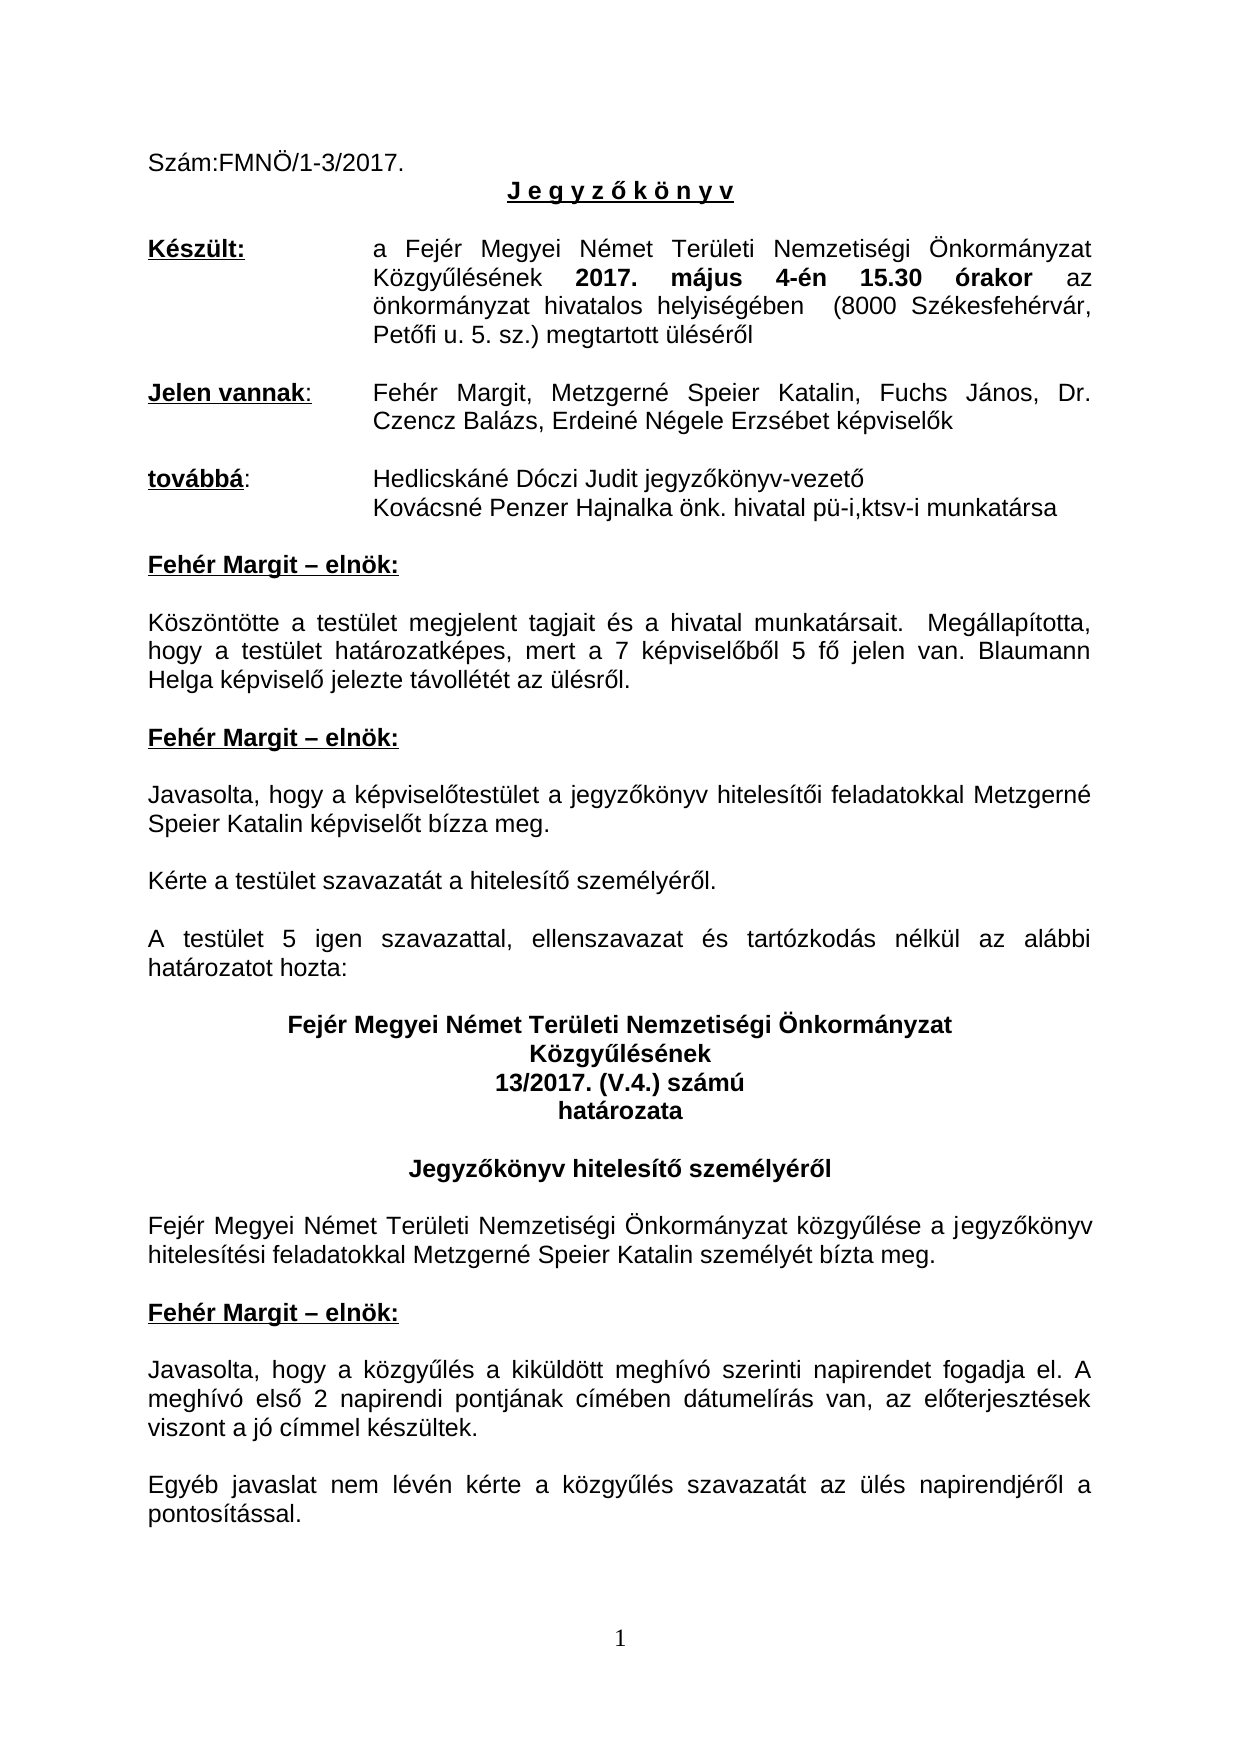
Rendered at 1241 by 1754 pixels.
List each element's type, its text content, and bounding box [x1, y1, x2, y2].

text Kérte a testület szavazatát a hitelesítő személyéről. [148, 866, 1093, 895]
text továbbá: Hedlicskáné Dóczi Judit jegyzőkönyv-vezető [148, 464, 1093, 493]
text határozata [148, 1096, 1093, 1125]
text Fejér Megyei Német Területi Nemzetiségi Önkormányzat közgyűlése a jegyzőkönyv hitelesítési feladatokkal Metzgerné Speier Katalin személyét bízta meg. [148, 1211, 1093, 1269]
text Kovácsné Penzer Hajnalka önk. hivatal pü-i,ktsv-i munkatársa [148, 493, 1093, 521]
text 13/2017. (V.4.) számú [148, 1068, 1093, 1096]
text Javasolta, hogy a képviselőtestület a jegyzőkönyv hitelesítői feladatokkal Metzgerné Speier Katalin képviselőt bízza meg. [148, 780, 1093, 838]
text Fejér Megyei Német Területi Nemzetiségi Önkormányzat [148, 1010, 1093, 1039]
text A testület 5 igen szavazattal, ellenszavazat és tartózkodás nélkül az alábbi határozatot hozta: [148, 924, 1093, 981]
text Jelen vannak: Fehér Margit, Metzgerné Speier Katalin, Fuchs János, Dr. Czencz Balázs, Erdeiné Négele Erzsébet képviselők [148, 378, 1093, 435]
text Köszöntötte a testület megjelent tagjait és a hivatal munkatársait. Megállapította, hogy a testület határozatképes, mert a 7 képviselőből 5 fő jelen van. Blaumann Helga képviselő jelezte távollétét az ülésről. [148, 608, 1093, 694]
text Fehér Margit – elnök: [148, 1298, 1093, 1326]
text Javasolta, hogy a közgyűlés a kiküldött meghívó szerinti napirendet fogadja el. A meghívó első 2 napirendi pontjának címében dátumelírás van, az előterjesztések viszont a jó címmel készültek. [148, 1355, 1093, 1441]
text J e g y z ő k ö n y v [148, 176, 1093, 205]
text Közgyűlésének [148, 1039, 1093, 1068]
text Fehér Margit – elnök: [148, 723, 1093, 751]
text Jegyzőkönyv hitelesítő személyéről [148, 1154, 1093, 1183]
text Fehér Margit – elnök: [148, 550, 1093, 579]
text Egyéb javaslat nem lévén kérte a közgyűlés szavazatát az ülés napirendjéről a pontosítással. [148, 1470, 1093, 1528]
text Készült: a Fejér Megyei Német Területi Nemzetiségi Önkormányzat Közgyűlésének 2017. május 4-én 15.30 órakor az önkormányzat hivatalos helyiségében (8000 Székesfehérvár, Petőfi u. 5. sz.) megtartott üléséről [148, 234, 1093, 349]
text Szám:FMNÖ/1-3/2017. [148, 148, 1093, 176]
